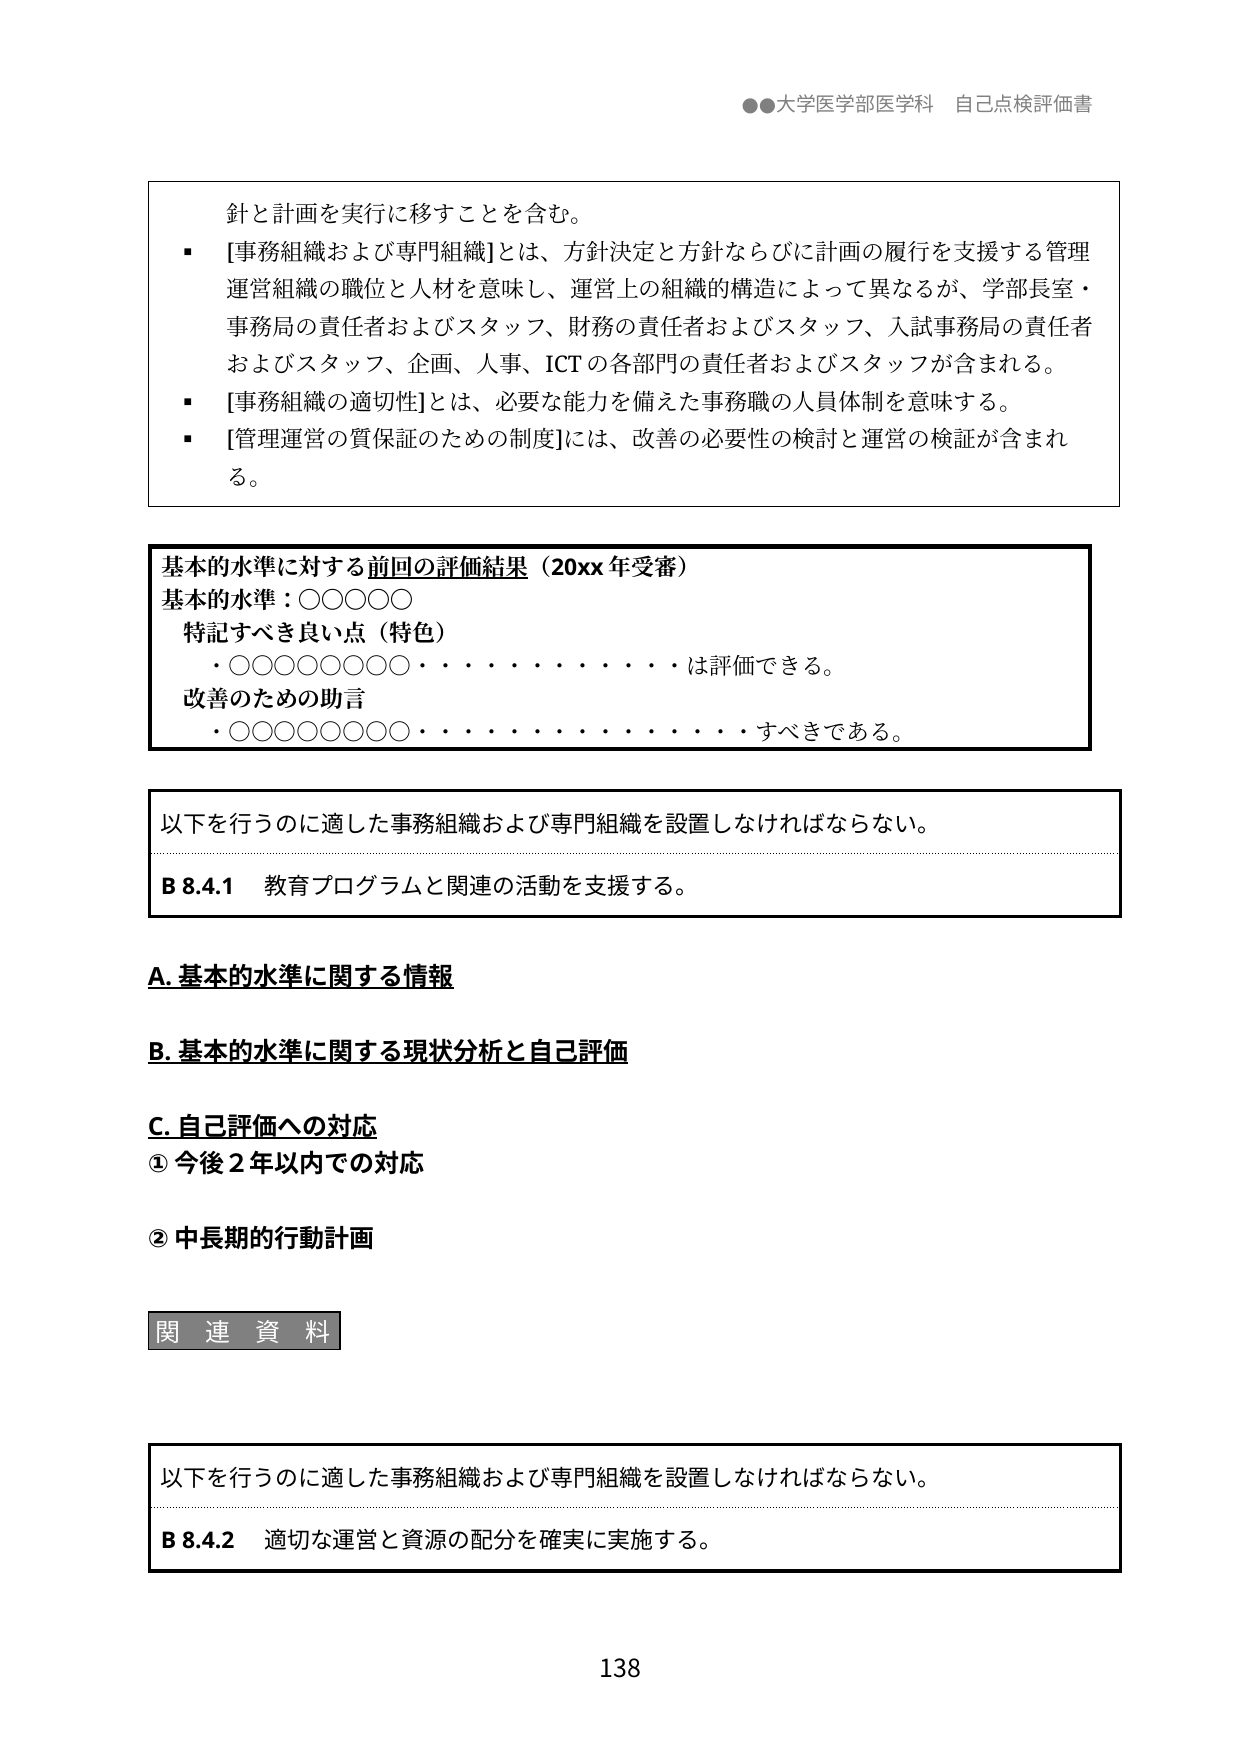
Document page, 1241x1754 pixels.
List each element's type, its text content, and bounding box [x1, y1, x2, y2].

text ②中長期的行動計画 [148, 1218, 1093, 1256]
text B. 基本的水準に関する現状分析と自己評価 [148, 1031, 1092, 1068]
table_cell B 8.4.1 教育プログラムと関連の活動を支援する。 [151, 853, 1119, 915]
table_cell B 8.4.2 適切な運営と資源の配分を確実に実施する。 [151, 1507, 1119, 1569]
table_header 以下を行うのに適した事務組織および専門組織を設置しなければならない。 [151, 792, 1119, 853]
text 関 連 資 料/ [148, 1293, 1092, 1368]
text C. 自己評価への対応 [148, 1106, 1092, 1143]
table_header 以下を行うのに適した事務組織および専門組織を設置しなければならない。 [151, 1446, 1119, 1507]
text ①今後２年以内での対応 [148, 1143, 1093, 1181]
table_header 基本的水準に対する前回の評価結果（20xx年受審） 基本的水準：〇〇〇〇〇 特記すべき良い点（特色） ・○○○○○○○○・・・・・・・・・・・・は評価できる。 改善のための助言 ・○○○○○○○○・・・・・・・・・・・・・・・すべきである。 [152, 549, 1088, 747]
text A. 基本的水準に関する情報 [148, 956, 1092, 993]
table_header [149, 182, 1119, 506]
